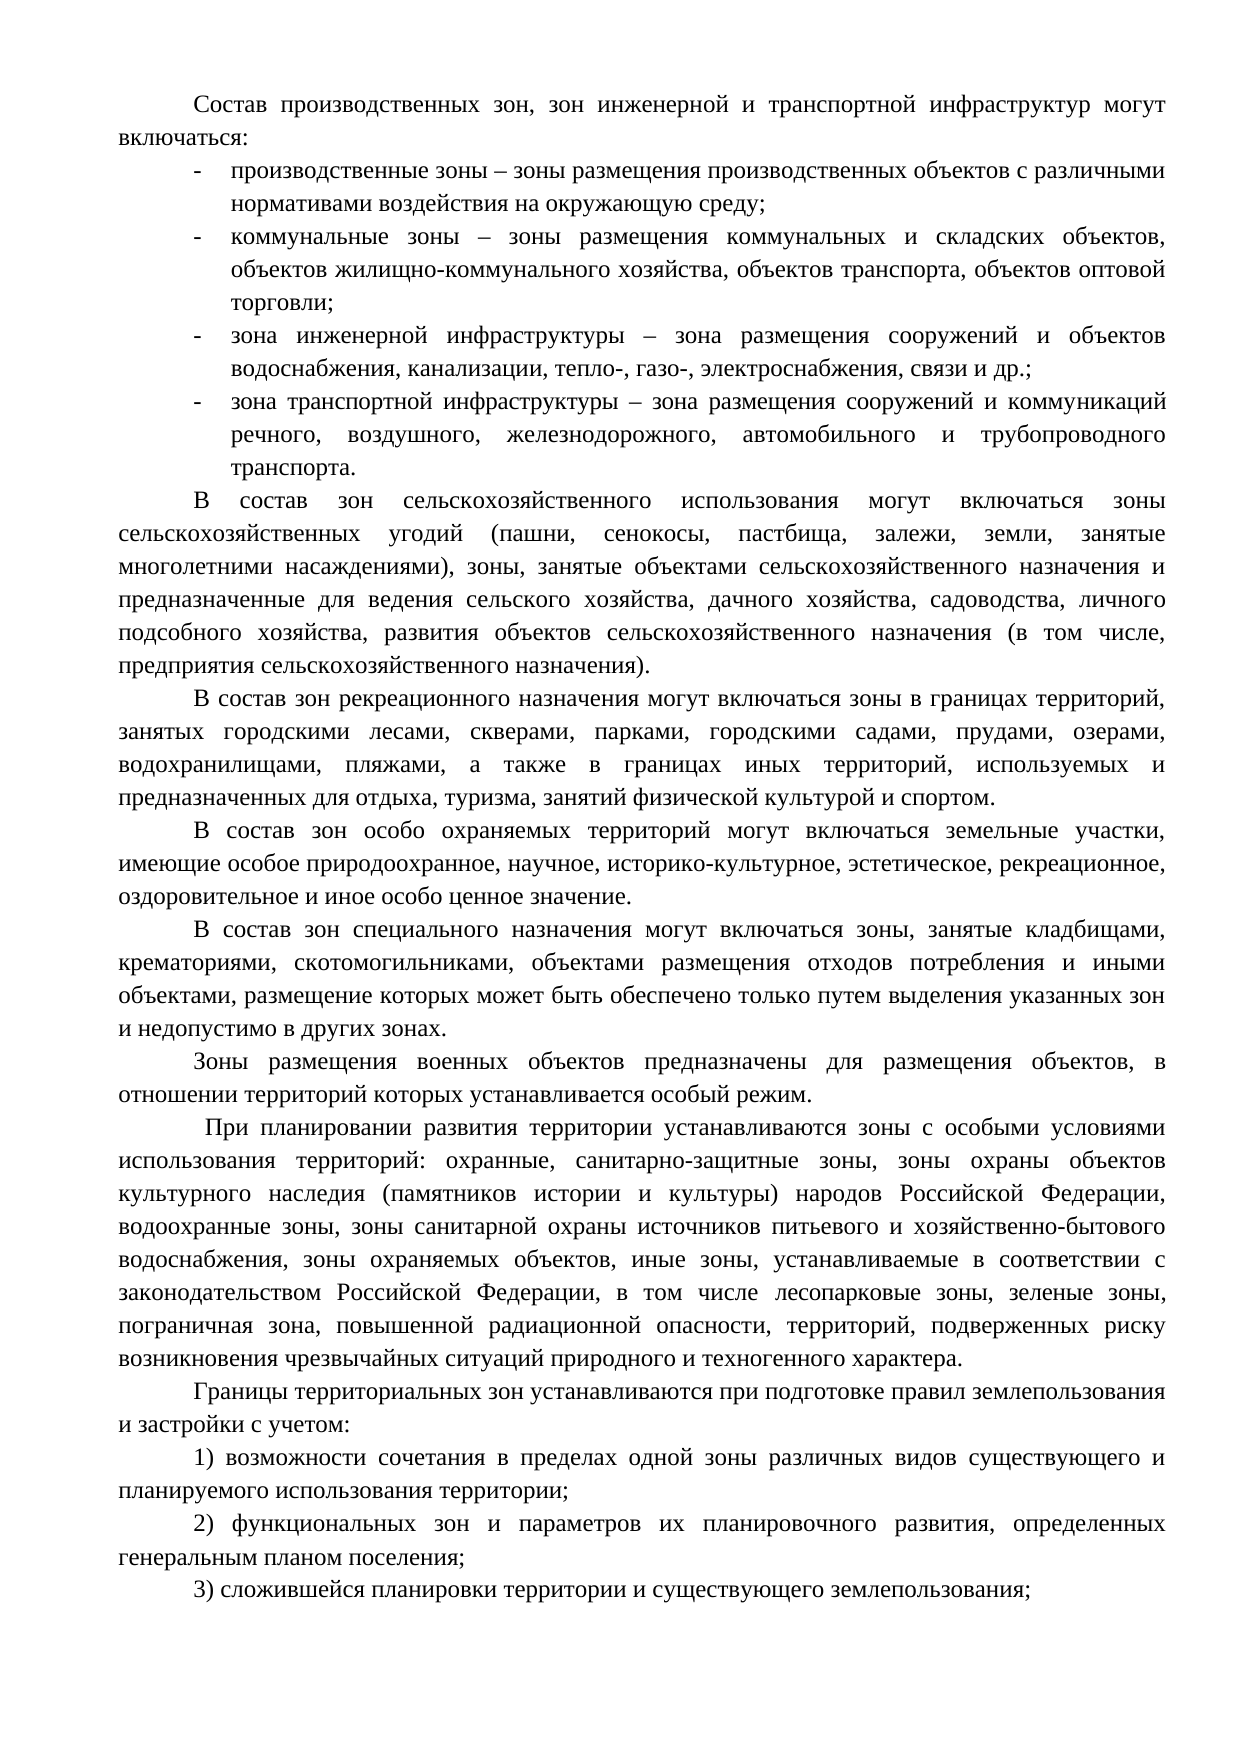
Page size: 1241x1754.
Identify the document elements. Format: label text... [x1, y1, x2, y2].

text При планировании развития территории устанавливаются зоны с особыми условиями использования территорий: охранные, санитарно-защитные зоны, зоны охраны объектов культурного наследия (памятников истории и культуры) народов Российской Федерации, водоохранные зоны, зоны санитарной охраны источников питьевого и хозяйственно-бытового водоснабжения, зоны охраняемых объектов, иные зоны, устанавливаемые в соответствии с законодательством Российской Федерации, в том числе лесопарковые зоны, зеленые зоны, пограничная зона, повышенной радиационной опасности, территорий, подверженных риску возникновения чрезвычайных ситуаций природного и техногенного характера. [118, 1112, 1167, 1372]
list коммунальные зоны – зоны размещения коммунальных и складских объектов, объектов жилищно-коммунального хозяйства, объектов транспорта, объектов оптовой торговли; [193, 221, 1167, 316]
text Зоны размещения военных объектов предназначены для размещения объектов, в отношении территорий которых устанавливается особый режим. [118, 1046, 1167, 1108]
text В состав зон рекреационного назначения могут включаться зоны в границах территорий, занятых городскими лесами, скверами, парками, городскими садами, прудами, озерами, водохранилищами, пляжами, а также в границах иных территорий, используемых и предназначенных для отдыха, туризма, занятий физической культурой и спортом. [118, 683, 1167, 811]
text 1) возможности сочетания в пределах одной зоны различных видов существующего и планируемого использования территории; [118, 1442, 1167, 1504]
text В состав зон сельскохозяйственного использования могут включаться зоны сельскохозяйственных угодий (пашни, сенокосы, пастбища, залежи, земли, занятые многолетними насаждениями), зоны, занятые объектами сельскохозяйственного назначения и предназначенные для ведения сельского хозяйства, дачного хозяйства, садоводства, личного подсобного хозяйства, развития объектов сельскохозяйственного назначения (в том числе, предприятия сельскохозяйственного назначения). [118, 485, 1167, 679]
list зона транспортной инфраструктуры – зона размещения сооружений и коммуникаций речного, воздушного, железнодорожного, автомобильного и трубопроводного транспорта. [193, 386, 1167, 481]
list производственные зоны – зоны размещения производственных объектов с различными нормативами воздействия на окружающую среду; [193, 155, 1167, 216]
text 2) функциональных зон и параметров их планировочного развития, определенных генеральным планом поселения; [118, 1508, 1167, 1570]
text 3) сложившейся планировки территории и существующего землепользования; [118, 1574, 1167, 1603]
text Состав производственных зон, зон инженерной и транспортной инфраструктур могут включаться: [118, 89, 1167, 150]
text В состав зон специального назначения могут включаться зоны, занятые кладбищами, крематориями, скотомогильниками, объектами размещения отходов потребления и иными объектами, размещение которых может быть обеспечено только путем выделения указанных зон и недопустимо в других зонах. [118, 914, 1167, 1042]
text Границы территориальных зон устанавливаются при подготовке правил землепользования и застройки с учетом: [118, 1376, 1167, 1438]
text В состав зон особо охраняемых территорий могут включаться земельные участки, имеющие особое природоохранное, научное, историко-культурное, эстетическое, рекреационное, оздоровительное и иное особо ценное значение. [118, 815, 1167, 910]
list зона инженерной инфраструктуры – зона размещения сооружений и объектов водоснабжения, канализации, тепло-, газо-, электроснабжения, связи и др.; [193, 320, 1167, 382]
